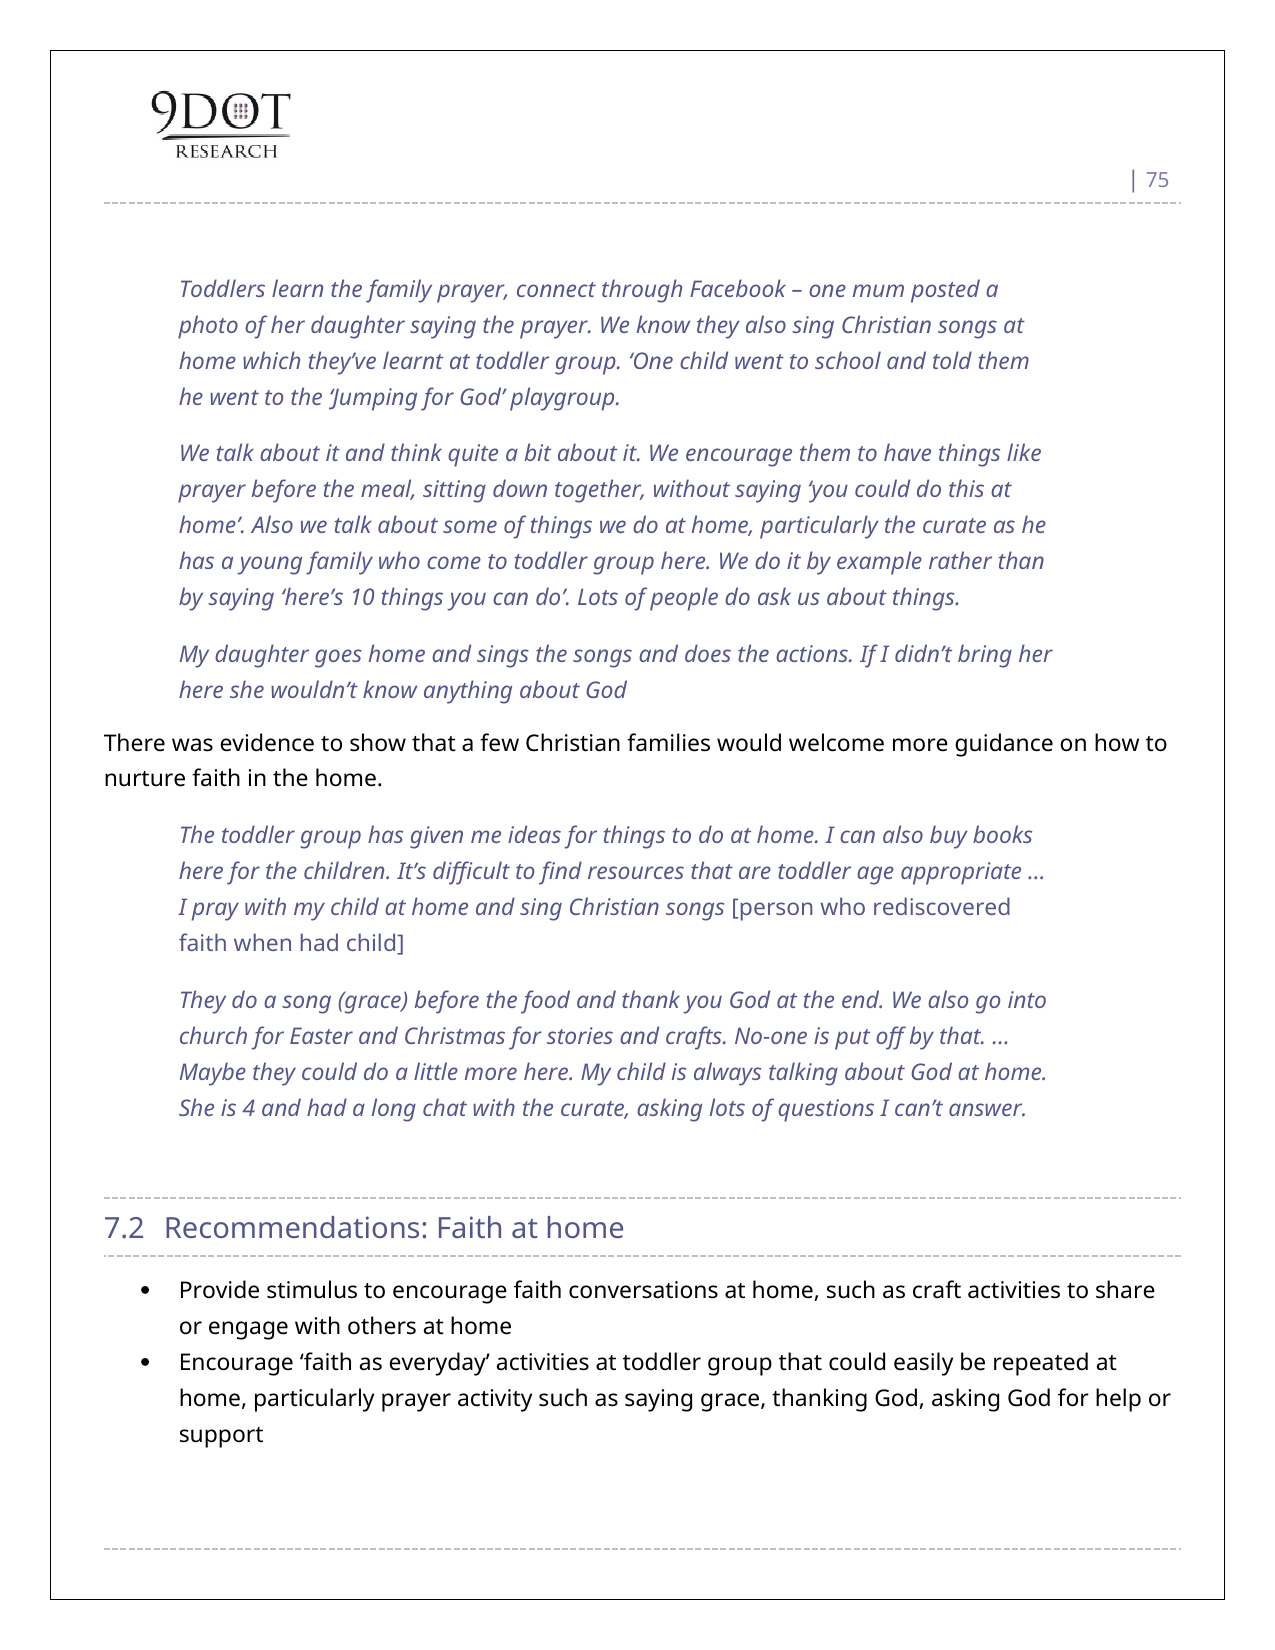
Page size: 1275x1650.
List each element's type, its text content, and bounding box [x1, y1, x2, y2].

text We talk about it and think quite a bit about it. We encourage them to have things like prayer before the meal, sitting down together, without saying ‘you could do this at home’. Also we talk about some of things we do at home, particularly the curate as he has a young family who come to toddler group here. We do it by example rather than by saying ‘here’s 10 things you can do’. Lots of people do ask us about things. [178, 437, 1061, 612]
text They do a song (grace) before the food and thank you God at the end. We also go into church for Easter and Christmas for stories and crafts. No-one is put off by that. … Maybe they could do a little more here. My child is always talking about God at home. She is 4 and had a long chat with the curate, asking lots of questions I can’t answer. [178, 984, 1061, 1123]
picture [115, 60, 339, 186]
text My daughter goes home and sings the songs and does the actions. If I didn’t bring her here she wouldn’t know anything about God [178, 638, 1061, 705]
text Toddlers learn the family prayer, connect through Facebook – one mum posted a photo of her daughter saying the prayer. We know they also sing Christian songs at home which they’ve learnt at toddler group. ‘One child went to school and told them he went to the ‘Jumping for God’ playgroup. [178, 273, 1061, 412]
list Encourage ‘faith as everyday’ activities at toddler group that could easily be repeated at home, particularly prayer activity such as saying grace, thanking God, asking God for help or support [141, 1346, 1181, 1449]
list Provide stimulus to encourage faith conversations at home, such as craft activities to share or engage with others at home [141, 1274, 1181, 1341]
text The toddler group has given me ideas for things to do at home. I can also buy books here for the children. It’s difficult to find resources that are toddler age appropriate … I pray with my child at home and sing Christian songs [person who rediscovered faith when had child] [178, 819, 1061, 958]
subtitle Recommendations: Faith at home [103, 1197, 1181, 1257]
text There was evidence to show that a few Christian families would welcome more guidance on how to nurture faith in the home. [103, 726, 1181, 794]
